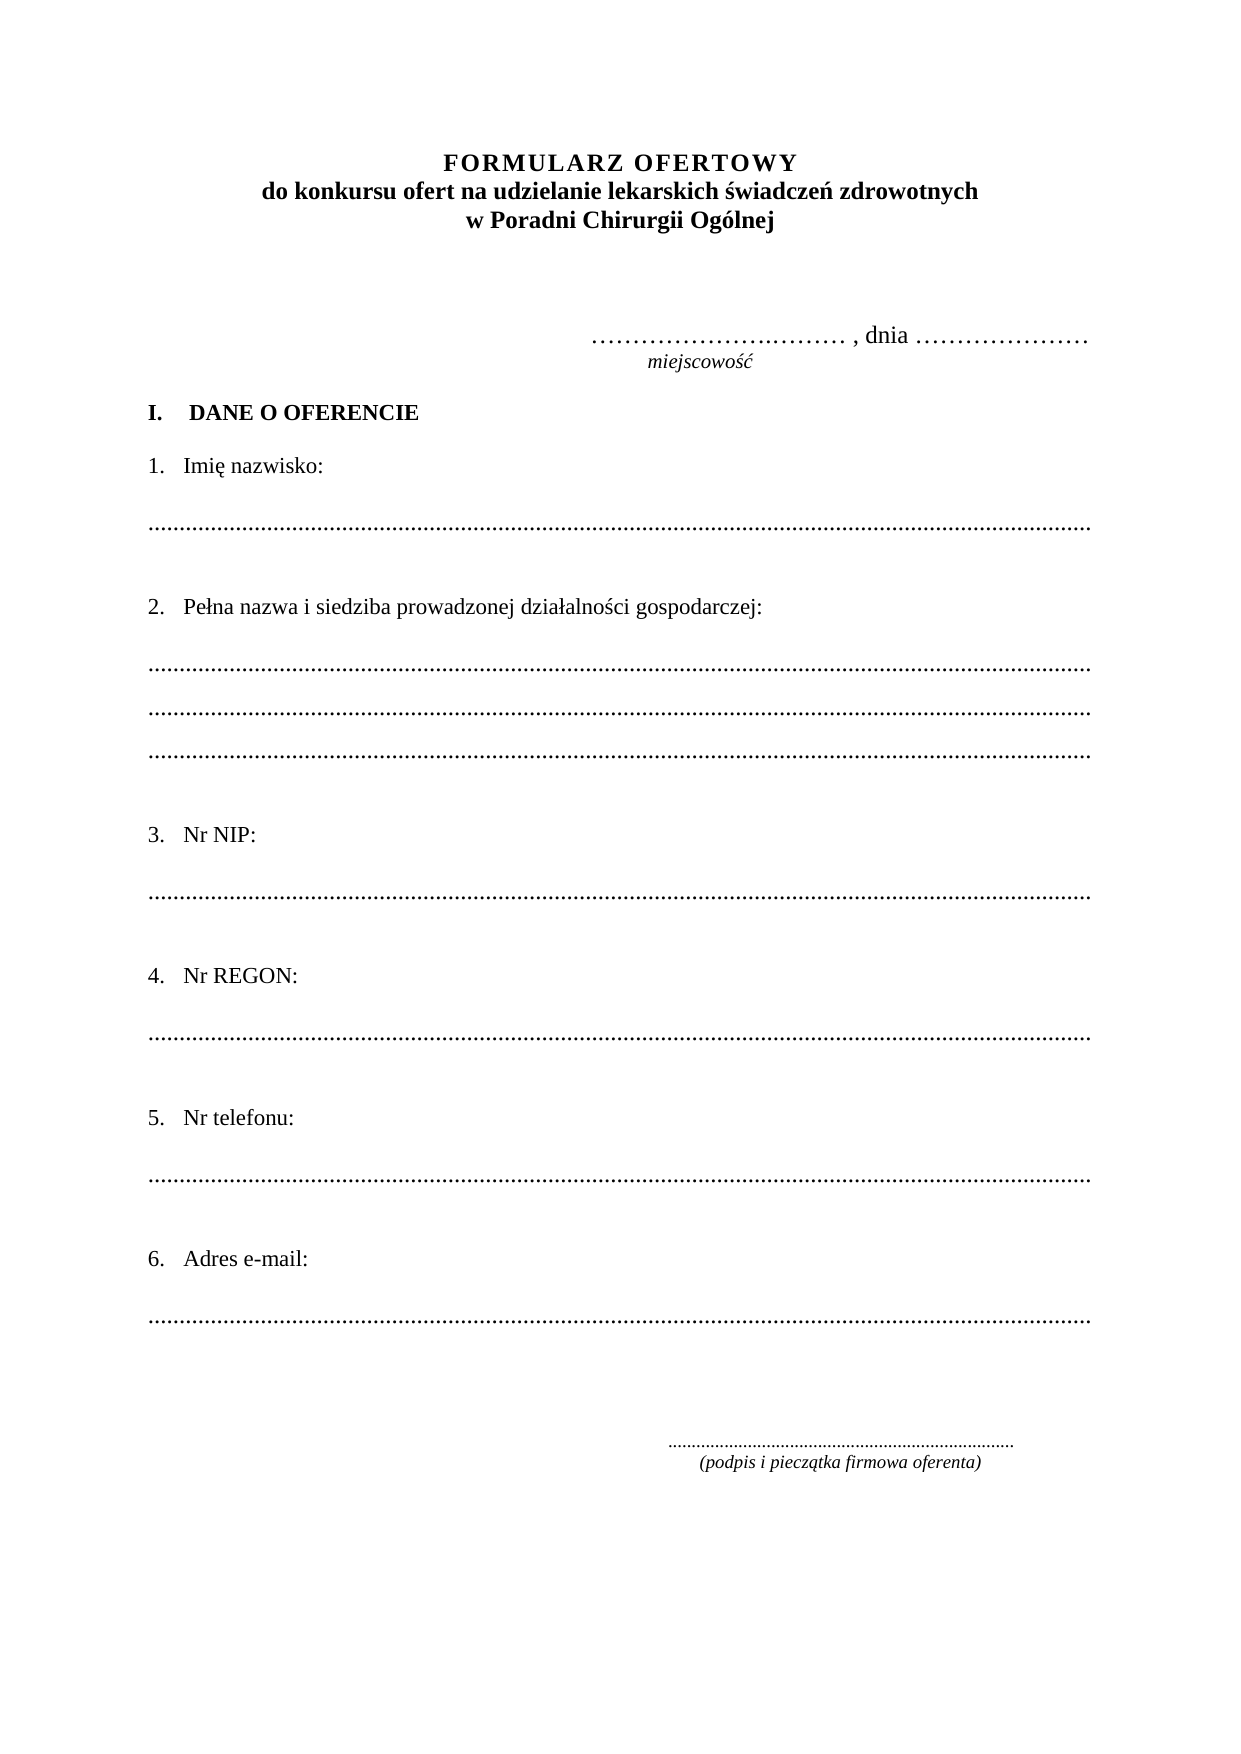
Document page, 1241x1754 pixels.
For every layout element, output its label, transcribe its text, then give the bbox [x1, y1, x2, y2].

list Adres e-mail: [148, 1245, 1093, 1271]
text .......................................................................... [590, 1429, 1093, 1451]
text ....................................................................................................................................................... [148, 1017, 1093, 1046]
list DANE O OFERENCIE [148, 399, 1093, 426]
text FORMULARZ OFERTOWY [148, 148, 1093, 176]
text ....................................................................................................................................................... [148, 735, 1093, 763]
text do konkursu ofert na udzielanie lekarskich świadczeń zdrowotnych [148, 176, 1093, 205]
text w Poradni Chirurgii Ogólnej [148, 205, 1093, 234]
text ....................................................................................................................................................... [148, 1159, 1093, 1187]
list Nr telefonu: [148, 1104, 1093, 1130]
text ....................................................................................................................................................... [148, 507, 1093, 536]
text miejscowość [590, 349, 1093, 373]
text ....................................................................................................................................................... [148, 1300, 1093, 1329]
list Nr NIP: [148, 821, 1093, 847]
list Nr REGON: [148, 962, 1093, 989]
text ....................................................................................................................................................... [148, 876, 1093, 905]
text ………………….……… , dnia ………………… [590, 320, 1093, 349]
text ....................................................................................................................................................... [148, 692, 1093, 720]
list Imię nazwisko: [148, 452, 1093, 478]
list Pełna nazwa i siedziba prowadzonej działalności gospodarczej: [148, 593, 1093, 620]
text ....................................................................................................................................................... [148, 648, 1093, 677]
text (podpis i pieczątka firmowa oferenta) [590, 1451, 1093, 1473]
